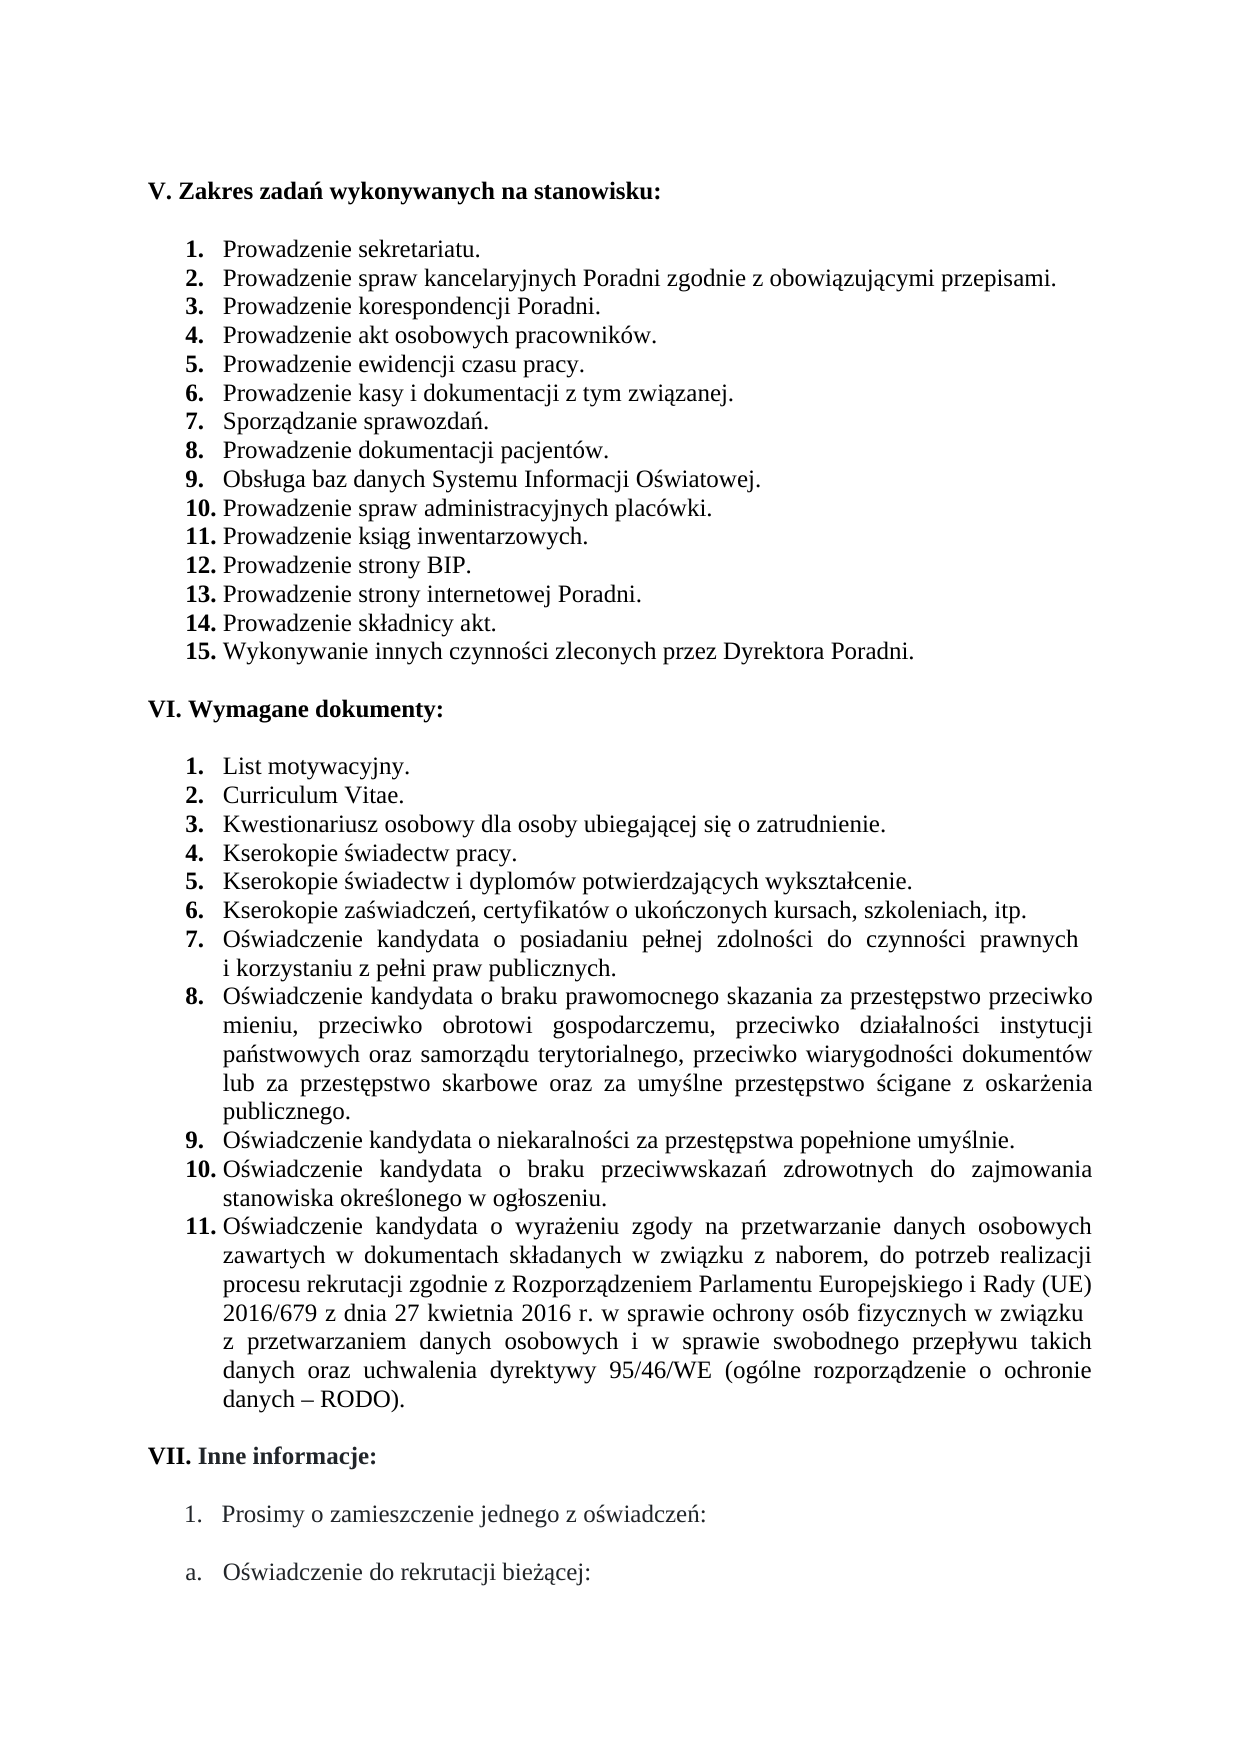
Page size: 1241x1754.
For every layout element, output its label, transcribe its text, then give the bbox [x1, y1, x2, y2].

list Kserokopie zaświadczeń, certyfikatów o ukończonych kursach, szkoleniach, itp. [185, 895, 1093, 924]
list Obsługa baz danych Systemu Informacji Oświatowej. [185, 464, 1093, 493]
text VI. Wymagane dokumenty: [148, 694, 1093, 723]
list Prowadzenie strony internetowej Poradni. [185, 579, 1093, 608]
list Prowadzenie sekretariatu. [185, 234, 1093, 263]
list List motywacyjny. [185, 751, 1093, 780]
list Oświadczenie kandydata o niekaralności za przestępstwa popełnione umyślnie. [185, 1125, 1093, 1154]
list Prowadzenie składnicy akt. [185, 608, 1093, 636]
list Kserokopie świadectw i dyplomów potwierdzających wykształcenie. [185, 866, 1093, 895]
list Prosimy o zamieszczenie jednego z oświadczeń: [184, 1499, 1093, 1528]
list Prowadzenie ewidencji czasu pracy. [185, 349, 1093, 378]
list Prowadzenie dokumentacji pacjentów. [185, 435, 1093, 464]
list Oświadczenie kandydata o wyrażeniu zgody na przetwarzanie danych osobowych zawartych w dokumentach składanych w związku z naborem, do potrzeb realizacji procesu rekrutacji zgodnie z Rozporządzeniem Parlamentu Europejskiego i Rady (UE) 2016/679 z dnia 27 kwietnia 2016 r. w sprawie ochrony osób fizycznych w związku z przetwarzaniem danych osobowych i w sprawie swobodnego przepływu takich danych oraz uchwalenia dyrektywy 95/46/WE (ogólne rozporządzenie o ochronie danych – RODO). [185, 1211, 1093, 1413]
list Oświadczenie kandydata o posiadaniu pełnej zdolności do czynności prawnych i korzystaniu z pełni praw publicznych. [185, 924, 1093, 981]
list Prowadzenie strony BIP. [185, 550, 1093, 579]
list Prowadzenie korespondencji Poradni. [185, 291, 1093, 320]
text VII. Inne informacje: [148, 1441, 1093, 1470]
list Kwestionariusz osobowy dla osoby ubiegającej się o zatrudnienie. [185, 809, 1093, 838]
list Prowadzenie akt osobowych pracowników. [185, 320, 1093, 349]
text V. Zakres zadań wykonywanych na stanowisku: [148, 176, 1093, 205]
list Oświadczenie kandydata o braku przeciwwskazań zdrowotnych do zajmowania stanowiska określonego w ogłoszeniu. [185, 1154, 1093, 1211]
list Prowadzenie spraw administracyjnych placówki. [185, 493, 1093, 521]
list Prowadzenie kasy i dokumentacji z tym związanej. [185, 378, 1093, 406]
list Kserokopie świadectw pracy. [185, 838, 1093, 866]
list Curriculum Vitae. [185, 780, 1093, 809]
list Prowadzenie spraw kancelaryjnych Poradni zgodnie z obowiązującymi przepisami. [185, 263, 1093, 291]
list Sporządzanie sprawozdań. [185, 406, 1093, 435]
list Prowadzenie ksiąg inwentarzowych. [185, 521, 1093, 550]
list Oświadczenie do rekrutacji bieżącej: [185, 1557, 1093, 1586]
list Wykonywanie innych czynności zleconych przez Dyrektora Poradni. [185, 636, 1093, 665]
list Oświadczenie kandydata o braku prawomocnego skazania za przestępstwo przeciwko mieniu, przeciwko obrotowi gospodarczemu, przeciwko działalności instytucji państwowych oraz samorządu terytorialnego, przeciwko wiarygodności dokumentów lub za przestępstwo skarbowe oraz za umyślne przestępstwo ścigane z oskarżenia publicznego. [185, 981, 1093, 1125]
